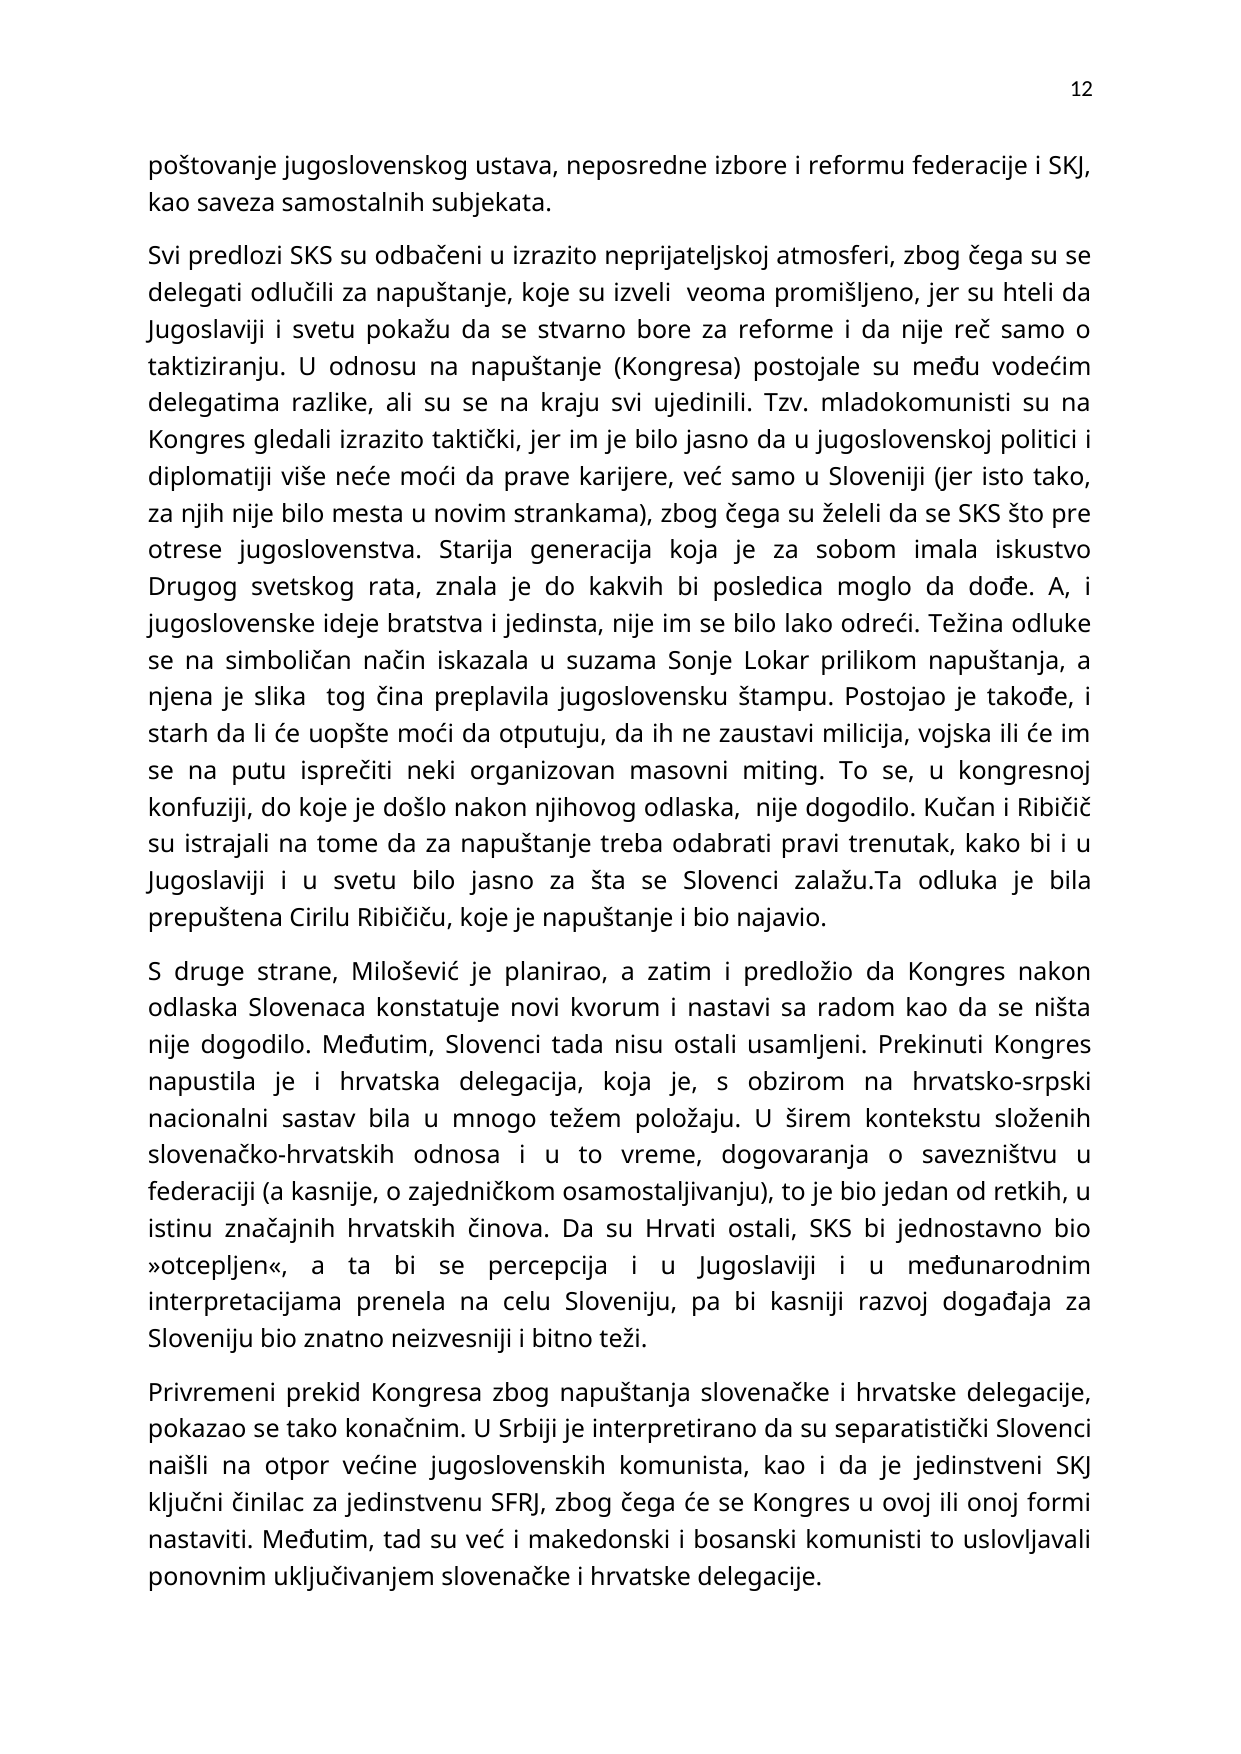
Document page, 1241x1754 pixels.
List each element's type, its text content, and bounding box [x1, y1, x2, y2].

text Svi predlozi SKS su odbačeni u izrazito neprijateljskoj atmosferi, zbog čega su se delegati odlučili za napuštanje, koje su izveli veoma promišljeno, jer su hteli da Jugoslaviji i svetu pokažu da se stvarno bore za reforme i da nije reč samo o taktiziranju. U odnosu na napuštanje (Kongresa) postojale su među vodećim delegatima razlike, ali su se na kraju svi ujedinili. Tzv. mladokomunisti su na Kongres gledali izrazito taktički, jer im je bilo jasno da u jugoslovenskoj politici i diplomatiji više neće moći da prave karijere, već samo u Sloveniji (jer isto tako, za njih nije bilo mesta u novim strankama), zbog čega su želeli da se SKS što pre otrese jugoslovenstva. Starija generacija koja je za sobom imala iskustvo Drugog svetskog rata, znala je do kakvih bi posledica moglo da dođe. A, i jugoslovenske ideje bratstva i jedinsta, nije im se bilo lako odreći. Težina odluke se na simboličan način iskazala u suzama Sonje Lokar prilikom napuštanja, a njena je slika tog čina preplavila jugoslovensku štampu. Postojao je takođe, i starh da li će uopšte moći da otputuju, da ih ne zaustavi milicija, vojska ili će im se na putu isprečiti neki organizovan masovni miting. To se, u kongresnoj konfuziji, do koje je došlo nakon njihovog odlaska, nije dogodilo. Kučan i Ribičič su istrajali na tome da za napuštanje treba odabrati pravi trenutak, kako bi i u Jugoslaviji i u svetu bilo jasno za šta se Slovenci zalažu.Ta odluka je bila prepuštena Cirilu Ribičiču, koje je napuštanje i bio najavio. [148, 238, 1093, 934]
text S druge strane, Milošević je planirao, a zatim i predložio da Kongres nakon odlaska Slovenaca konstatuje novi kvorum i nastavi sa radom kao da se ništa nije dogodilo. Međutim, Slovenci tada nisu ostali usamljeni. Prekinuti Kongres napustila je i hrvatska delegacija, koja je, s obzirom na hrvatsko-srpski nacionalni sastav bila u mnogo težem položaju. U širem kontekstu složenih slovenačko-hrvatskih odnosa i u to vreme, dogovaranja o savezništvu u federaciji (a kasnije, o zajedničkom osamostaljivanju), to je bio jedan od retkih, u istinu značajnih hrvatskih činova. Da su Hrvati ostali, SKS bi jednostavno bio »otcepljen«, a ta bi se percepcija i u Jugoslaviji i u međunarodnim interpretacijama prenela na celu Sloveniju, pa bi kasniji razvoj događaja za Sloveniju bio znatno neizvesniji i bitno teži. [148, 953, 1093, 1355]
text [148, 148, 1093, 218]
text Privremeni prekid Kongresa zbog napuštanja slovenačke i hrvatske delegacije, pokazao se tako konačnim. U Srbiji je interpretirano da su separatistički Slovenci naišli na otpor većine jugoslovenskih komunista, kao i da je jedinstveni SKJ ključni činilac za jedinstvenu SFRJ, zbog čega će se Kongres u ovoj ili onoj formi nastaviti. Međutim, tad su već i makedonski i bosanski komunisti to uslovljavali ponovnim uključivanjem slovenačke i hrvatske delegacije. [148, 1374, 1093, 1592]
